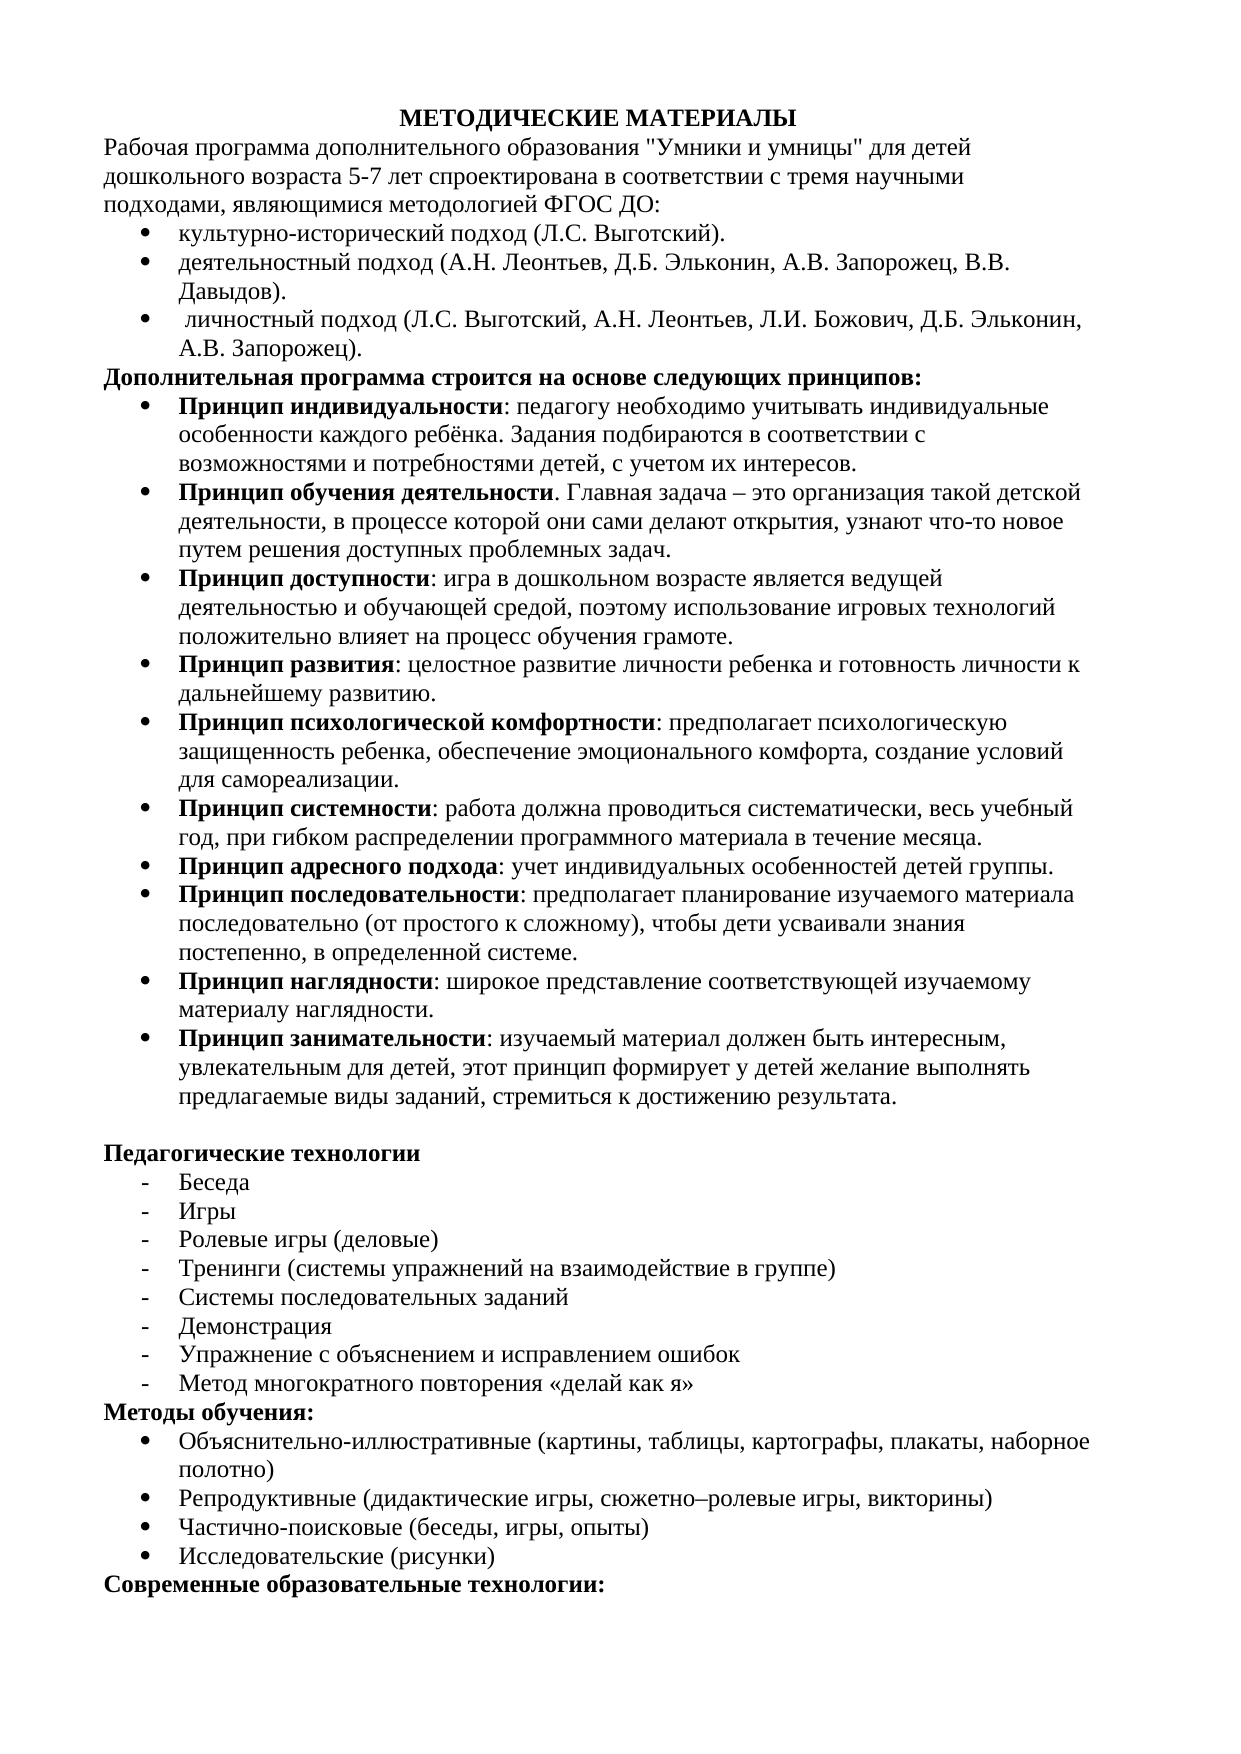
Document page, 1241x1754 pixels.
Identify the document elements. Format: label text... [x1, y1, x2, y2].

list Принцип доступности: игра в дошкольном возрасте является ведущей деятельностью и обучающей средой, поэтому использование игровых технологий положительно влияет на процесс обучения грамоте. [141, 563, 1092, 649]
list деятельностный подход (А.Н. Леонтьев, Д.Б. Эльконин, А.В. Запорожец, В.В. Давыдов). [141, 247, 1092, 304]
list Ролевые игры (деловые) [141, 1224, 1092, 1253]
list Принцип наглядности: широкое представление соответствующей изучаемому материалу наглядности. [141, 966, 1092, 1023]
list культурно-исторический подход (Л.С. Выготский). [141, 218, 1092, 247]
list Беседа [141, 1167, 1092, 1196]
text МЕТОДИЧЕСКИЕ МАТЕРИАЛЫ [103, 103, 1092, 132]
list Принцип индивидуальности: педагогу необходимо учитывать индивидуальные особенности каждого ребёнка. Задания подбираются в соответствии с возможностями и потребностями детей, с учетом их интересов. [141, 391, 1092, 477]
list Частично-поисковые (беседы, игры, опыты) [141, 1512, 1092, 1541]
list Принцип системности: работа должна проводиться систематически, весь учебный год, при гибком распределении программного материала в течение месяца. [141, 793, 1092, 851]
list Принцип последовательности: предполагает планирование изучаемого материала последовательно (от простого к сложному), чтобы дети усваивали знания постепенно, в определенной системе. [141, 879, 1092, 966]
list Игры [141, 1196, 1092, 1224]
list Принцип адресного подхода: учет индивидуальных особенностей детей группы. [141, 851, 1092, 879]
list Принцип обучения деятельности. Главная задача – это организация такой детской деятельности, в процессе которой они сами делают открытия, узнают что-то новое путем решения доступных проблемных задач. [141, 477, 1092, 563]
list Исследовательские (рисунки) [141, 1541, 1092, 1569]
list Системы последовательных заданий [141, 1282, 1092, 1311]
text Методы обучения: [103, 1397, 1092, 1426]
list личностный подход (Л.С. Выготский, А.Н. Леонтьев, Л.И. Божович, Д.Б. Эльконин, А.В. Запорожец). [141, 304, 1092, 362]
list Принцип психологической комфортности: предполагает психологическую защищенность ребенка, обеспечение эмоционального комфорта, создание условий для самореализации. [141, 707, 1092, 793]
list Принцип развития: целостное развитие личности ребенка и готовность личности к дальнейшему развитию. [141, 649, 1092, 707]
list Метод многократного повторения «делай как я» [141, 1368, 1092, 1397]
list Объяснительно-иллюстративные (картины, таблицы, картографы, плакаты, наборное полотно) [141, 1426, 1092, 1483]
text Современные образовательные технологии: [103, 1569, 1092, 1598]
list Тренинги (системы упражнений на взаимодействие в группе) [141, 1253, 1092, 1282]
list Демонстрация [141, 1311, 1092, 1339]
list Репродуктивные (дидактические игры, сюжетно–ролевые игры, викторины) [141, 1483, 1092, 1512]
list Упражнение с объяснением и исправлением ошибок [141, 1339, 1092, 1368]
text Рабочая программа дополнительного образования "Умники и умницы" для детей дошкольного возраста 5-7 лет спроектирована в соответствии с тремя научными подходами, являющимися методологией ФГОС ДО: [103, 132, 1092, 218]
text Дополнительная программа строится на основе следующих принципов: [103, 362, 1092, 391]
text Педагогические технологии [103, 1138, 1092, 1167]
list Принцип занимательности: изучаемый материал должен быть интересным, увлекательным для детей, этот принцип формирует у детей желание выполнять предлагаемые виды заданий, стремиться к достижению результата. [141, 1023, 1092, 1109]
